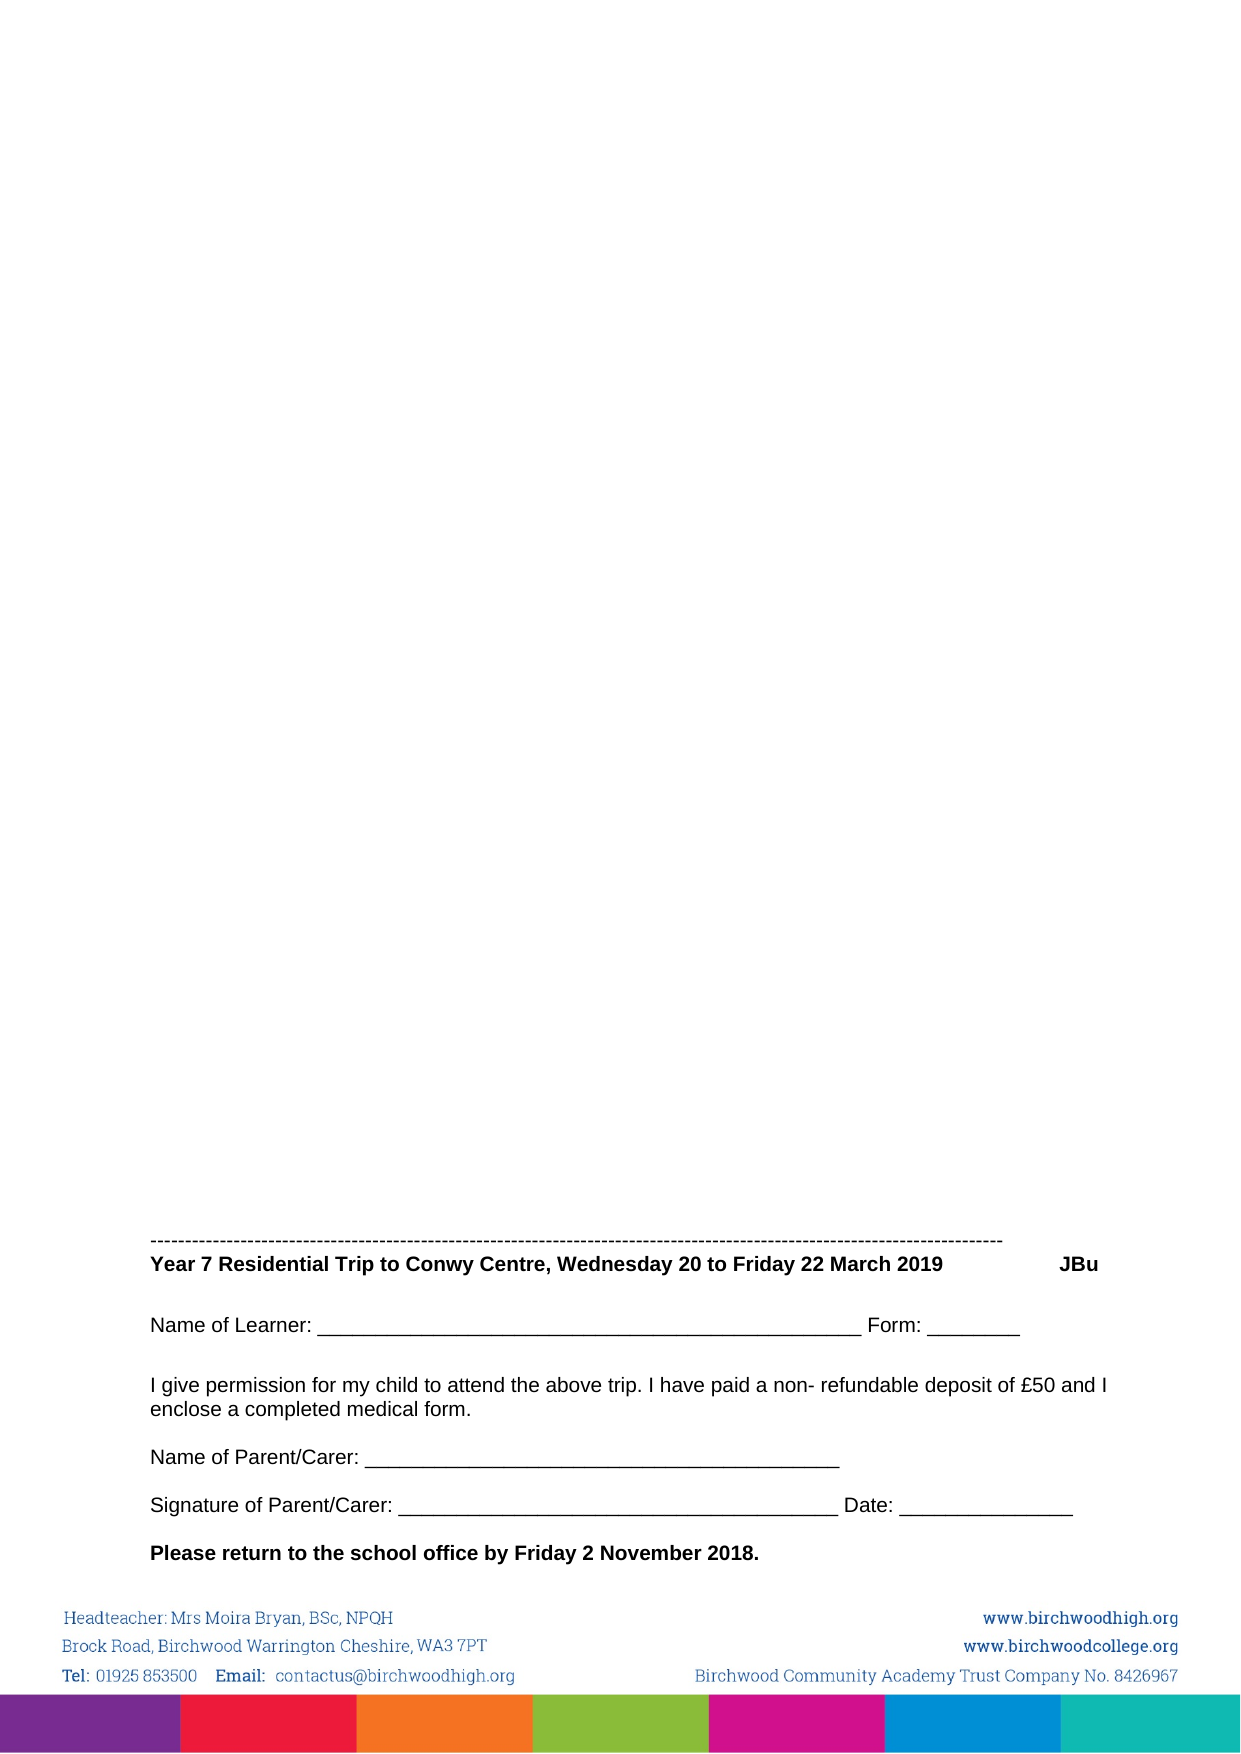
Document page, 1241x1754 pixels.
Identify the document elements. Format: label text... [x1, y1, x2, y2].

text Year 7 Residential Trip to Conwy Centre, Wednesday 20 to Friday 22 March 2019 JBu [150, 1252, 1137, 1276]
text Please return to the school office by Friday 2 November 2018. [150, 1541, 1137, 1564]
text I give permission for my child to attend the above trip. I have paid a non- refundable deposit of £50 and I enclose a completed medical form. [150, 1373, 1137, 1421]
text Name of Parent/Carer: _________________________________________ [150, 1445, 1137, 1469]
text --------------------------------------------------------------------------------------------------------------------------- [150, 1228, 1137, 1252]
text Signature of Parent/Carer: ______________________________________ Date: _______________ [150, 1493, 1137, 1517]
picture [0, 1546, 1241, 1753]
text Name of Learner: _______________________________________________ Form: ________ [150, 1312, 1137, 1336]
